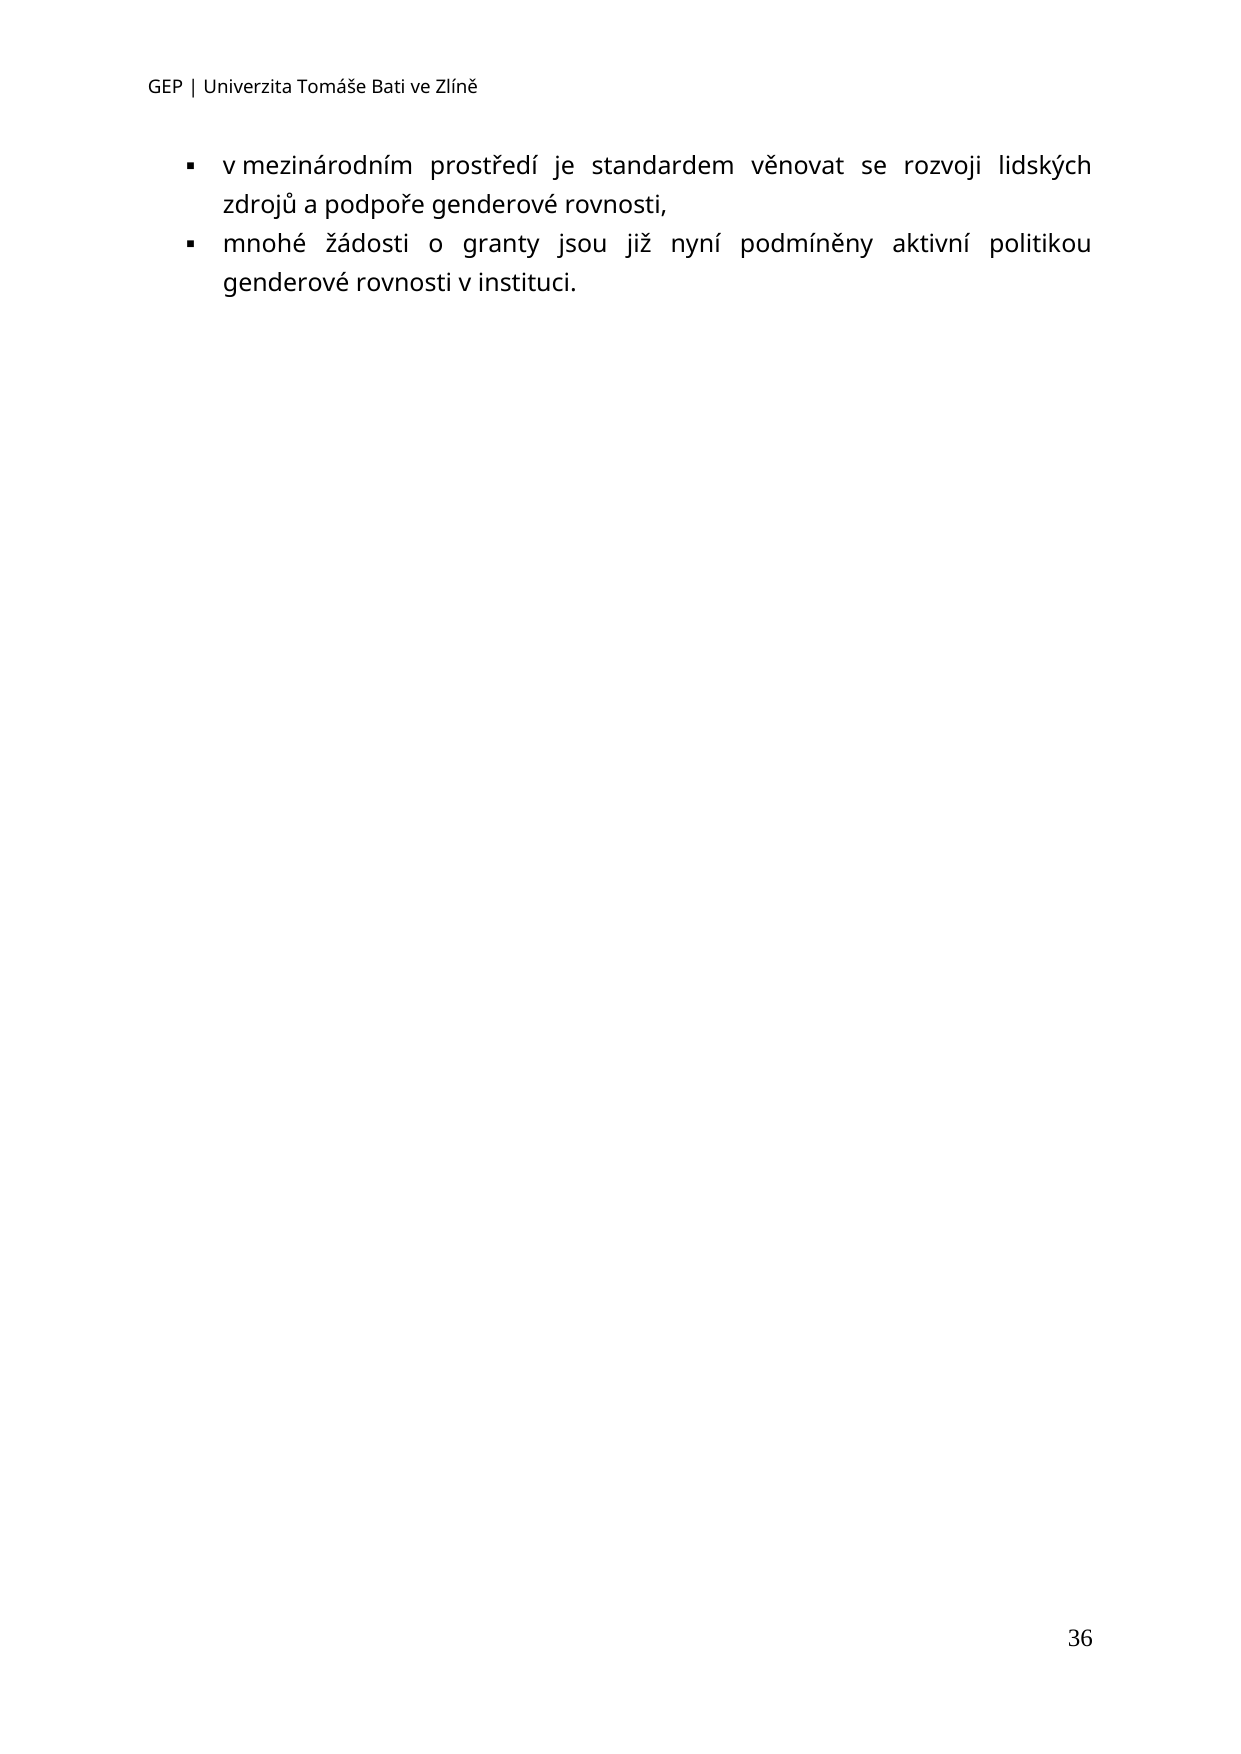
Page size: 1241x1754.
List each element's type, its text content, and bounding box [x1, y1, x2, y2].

list mnohé žádosti o granty jsou již nyní podmíněny aktivní politikou genderové rovnosti v instituci. [185, 226, 1093, 299]
list v mezinárodním prostředí je standardem věnovat se rozvoji lidských zdrojů a podpoře genderové rovnosti, [185, 148, 1093, 221]
